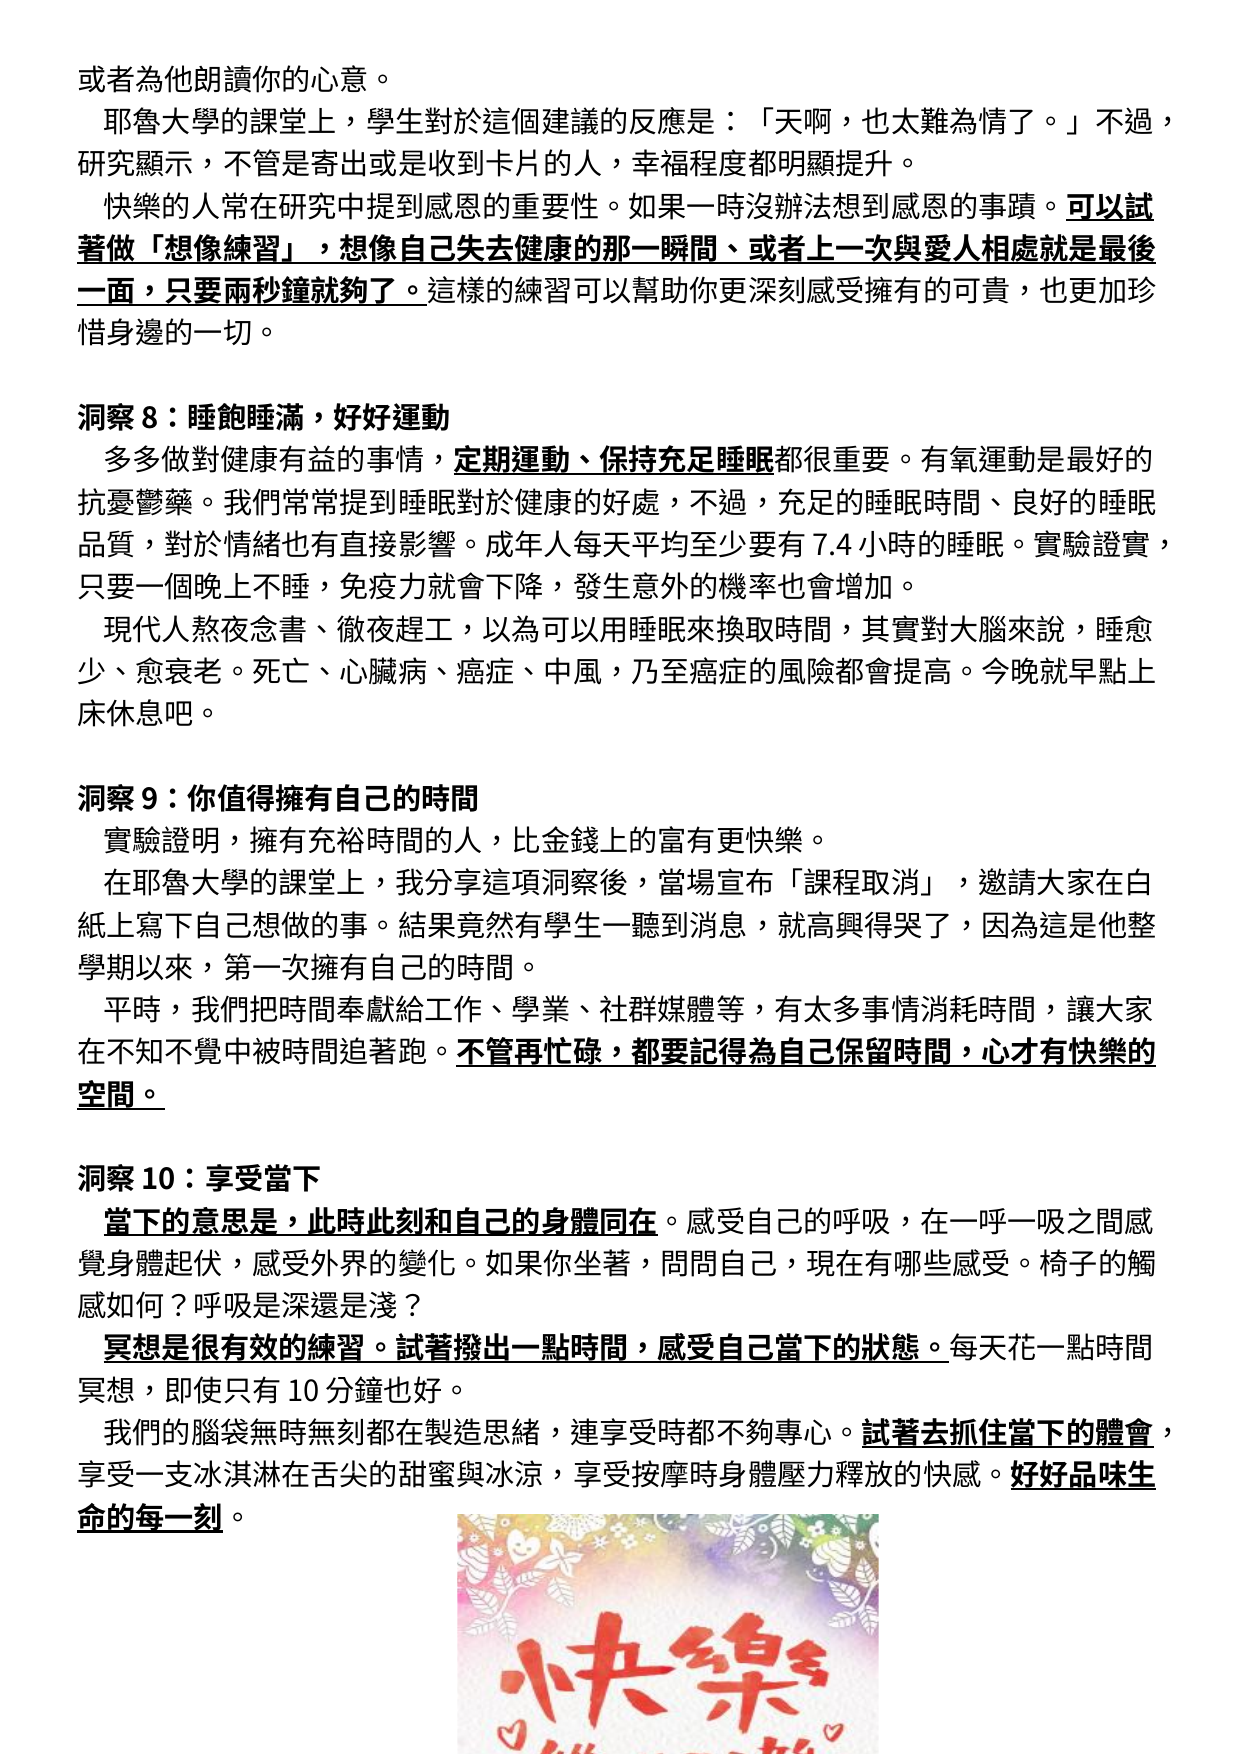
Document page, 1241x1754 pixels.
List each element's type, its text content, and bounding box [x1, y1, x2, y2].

text 多多做對健康有益的事情，定期運動、保持充足睡眠都很重要。有氧運動是最好的抗憂鬱藥。我們常常提到睡眠對於健康的好處，不過，充足的睡眠時間、良好的睡眠品質，對於情緒也有直接影響。成年人每天平均至少要有7.4小時的睡眠。實驗證實，只要一個晚上不睡，免疫力就會下降，發生意外的機率也會增加。 [77, 437, 1165, 606]
text 冥想是很有效的練習。試著撥出一點時間，感受自己當下的狀態。每天花一點時間冥想，即使只有10分鐘也好。 [77, 1325, 1165, 1409]
text 實驗證明，擁有充裕時間的人，比金錢上的富有更快樂。 [77, 817, 1165, 860]
text 耶魯大學的課堂上，學生對於這個建議的反應是：「天啊，也太難為情了。」不過，研究顯示，不管是寄出或是收到卡片的人，幸福程度都明顯提升。 [77, 98, 1165, 183]
text 洞察9：你值得擁有自己的時間 [77, 775, 1165, 817]
picture [457, 1514, 879, 1754]
text 當下的意思是，此時此刻和自己的身體同在。感受自己的呼吸，在一呼一吸之間感覺身體起伏，感受外界的變化。如果你坐著，問問自己，現在有哪些感受。椅子的觸感如何？呼吸是深還是淺？ [77, 1198, 1165, 1325]
text 快樂的人常在研究中提到感恩的重要性。如果一時沒辦法想到感恩的事蹟。可以試著做「想像練習」，想像自己失去健康的那一瞬間、或者上一次與愛人相處就是最後一面，只要兩秒鐘就夠了。這樣的練習可以幫助你更深刻感受擁有的可貴，也更加珍惜身邊的一切。 [77, 183, 1165, 352]
text 現代人熬夜念書、徹夜趕工，以為可以用睡眠來換取時間，其實對大腦來說，睡愈少、愈衰老。死亡、心臟病、癌症、中風，乃至癌症的風險都會提高。今晚就早點上床休息吧。 [77, 606, 1165, 733]
text 在耶魯大學的課堂上，我分享這項洞察後，當場宣布「課程取消」，邀請大家在白紙上寫下自己想做的事。結果竟然有學生一聽到消息，就高興得哭了，因為這是他整學期以來，第一次擁有自己的時間。 [77, 860, 1165, 987]
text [77, 56, 1165, 98]
text 平時，我們把時間奉獻給工作、學業、社群媒體等，有太多事情消耗時間，讓大家在不知不覺中被時間追著跑。不管再忙碌，都要記得為自己保留時間，心才有快樂的空間。 [77, 987, 1165, 1113]
text 洞察10：享受當下 [77, 1156, 1165, 1198]
text 洞察8：睡飽睡滿，好好運動 [77, 394, 1165, 437]
text 我們的腦袋無時無刻都在製造思緒，連享受時都不夠專心。試著去抓住當下的體會，享受一支冰淇淋在舌尖的甜蜜與冰涼，享受按摩時身體壓力釋放的快感。好好品味生命的每一刻。 [77, 1409, 1165, 1536]
